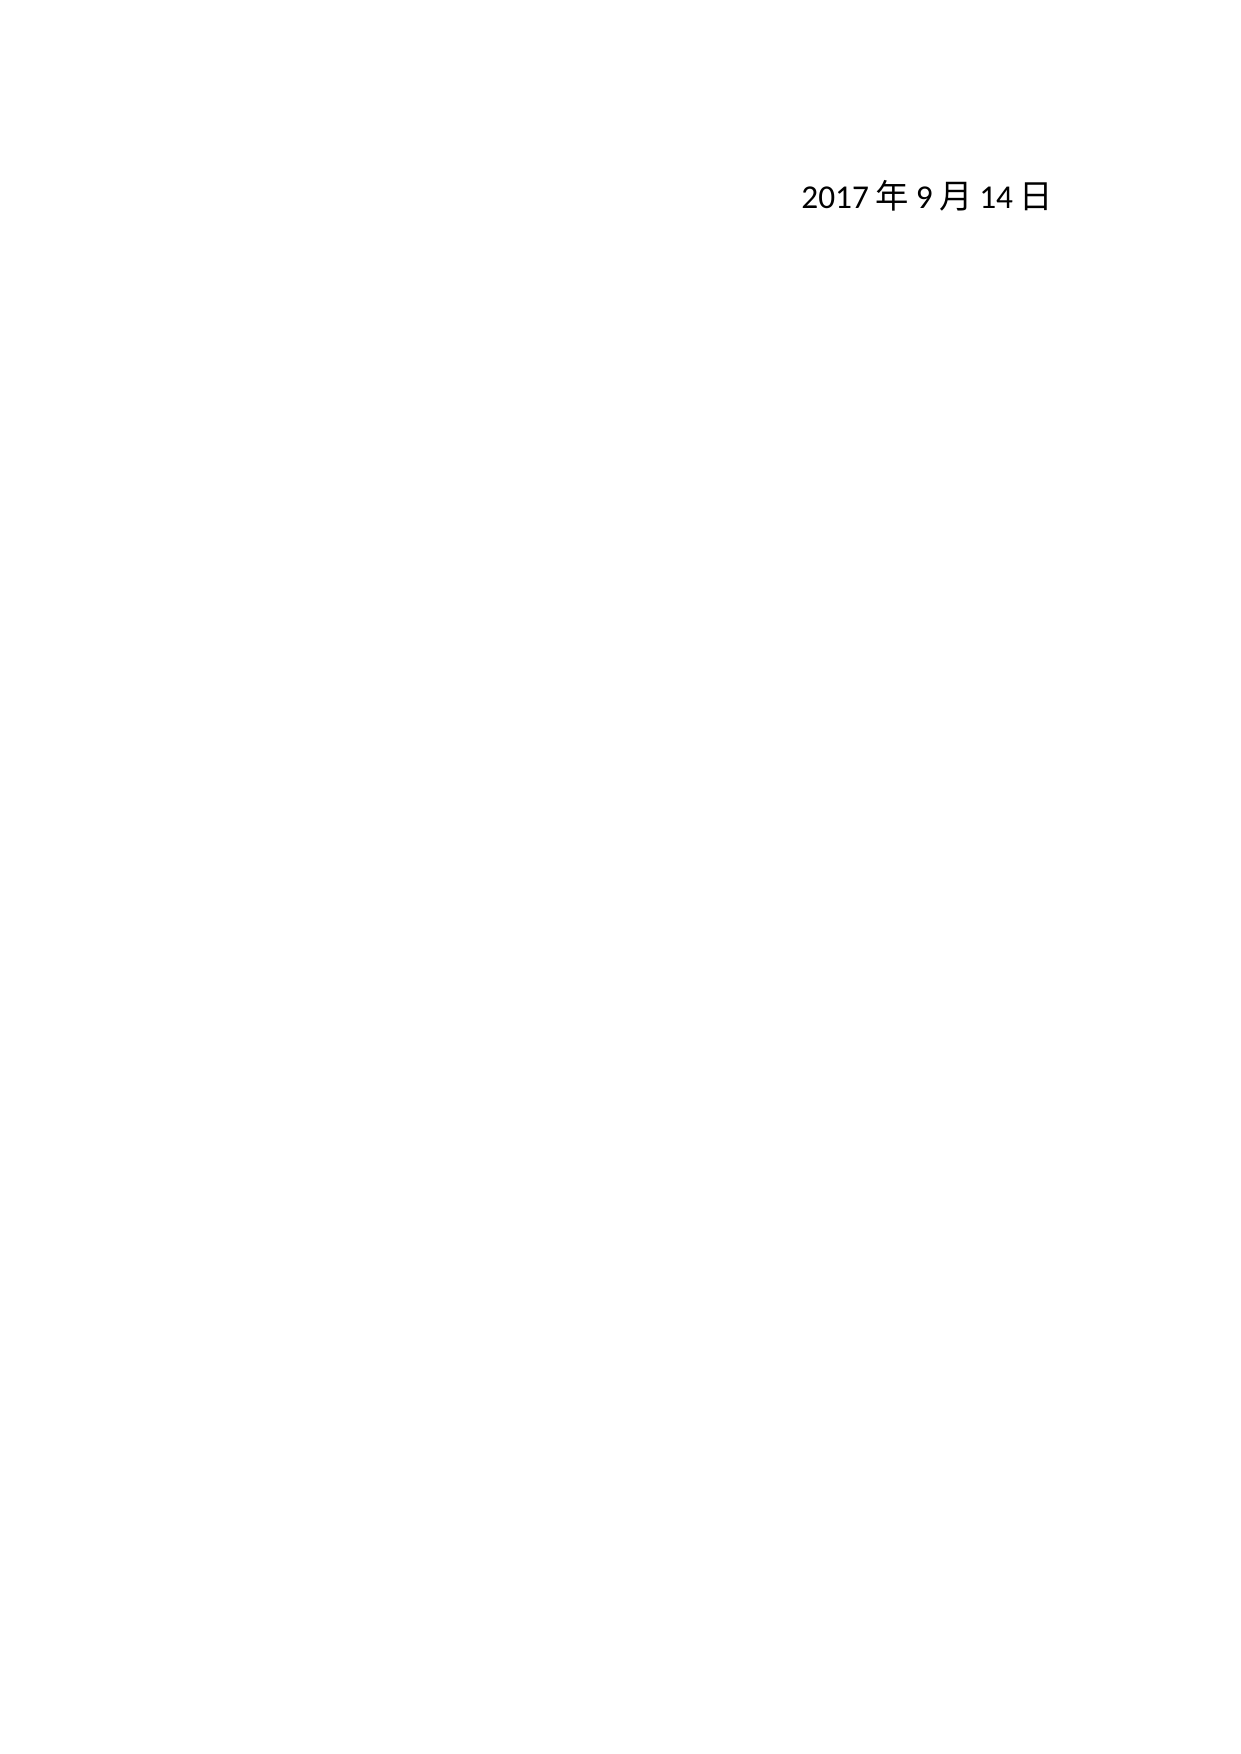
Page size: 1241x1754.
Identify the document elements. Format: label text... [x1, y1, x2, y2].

text 2017年9月14日 [187, 162, 1053, 227]
